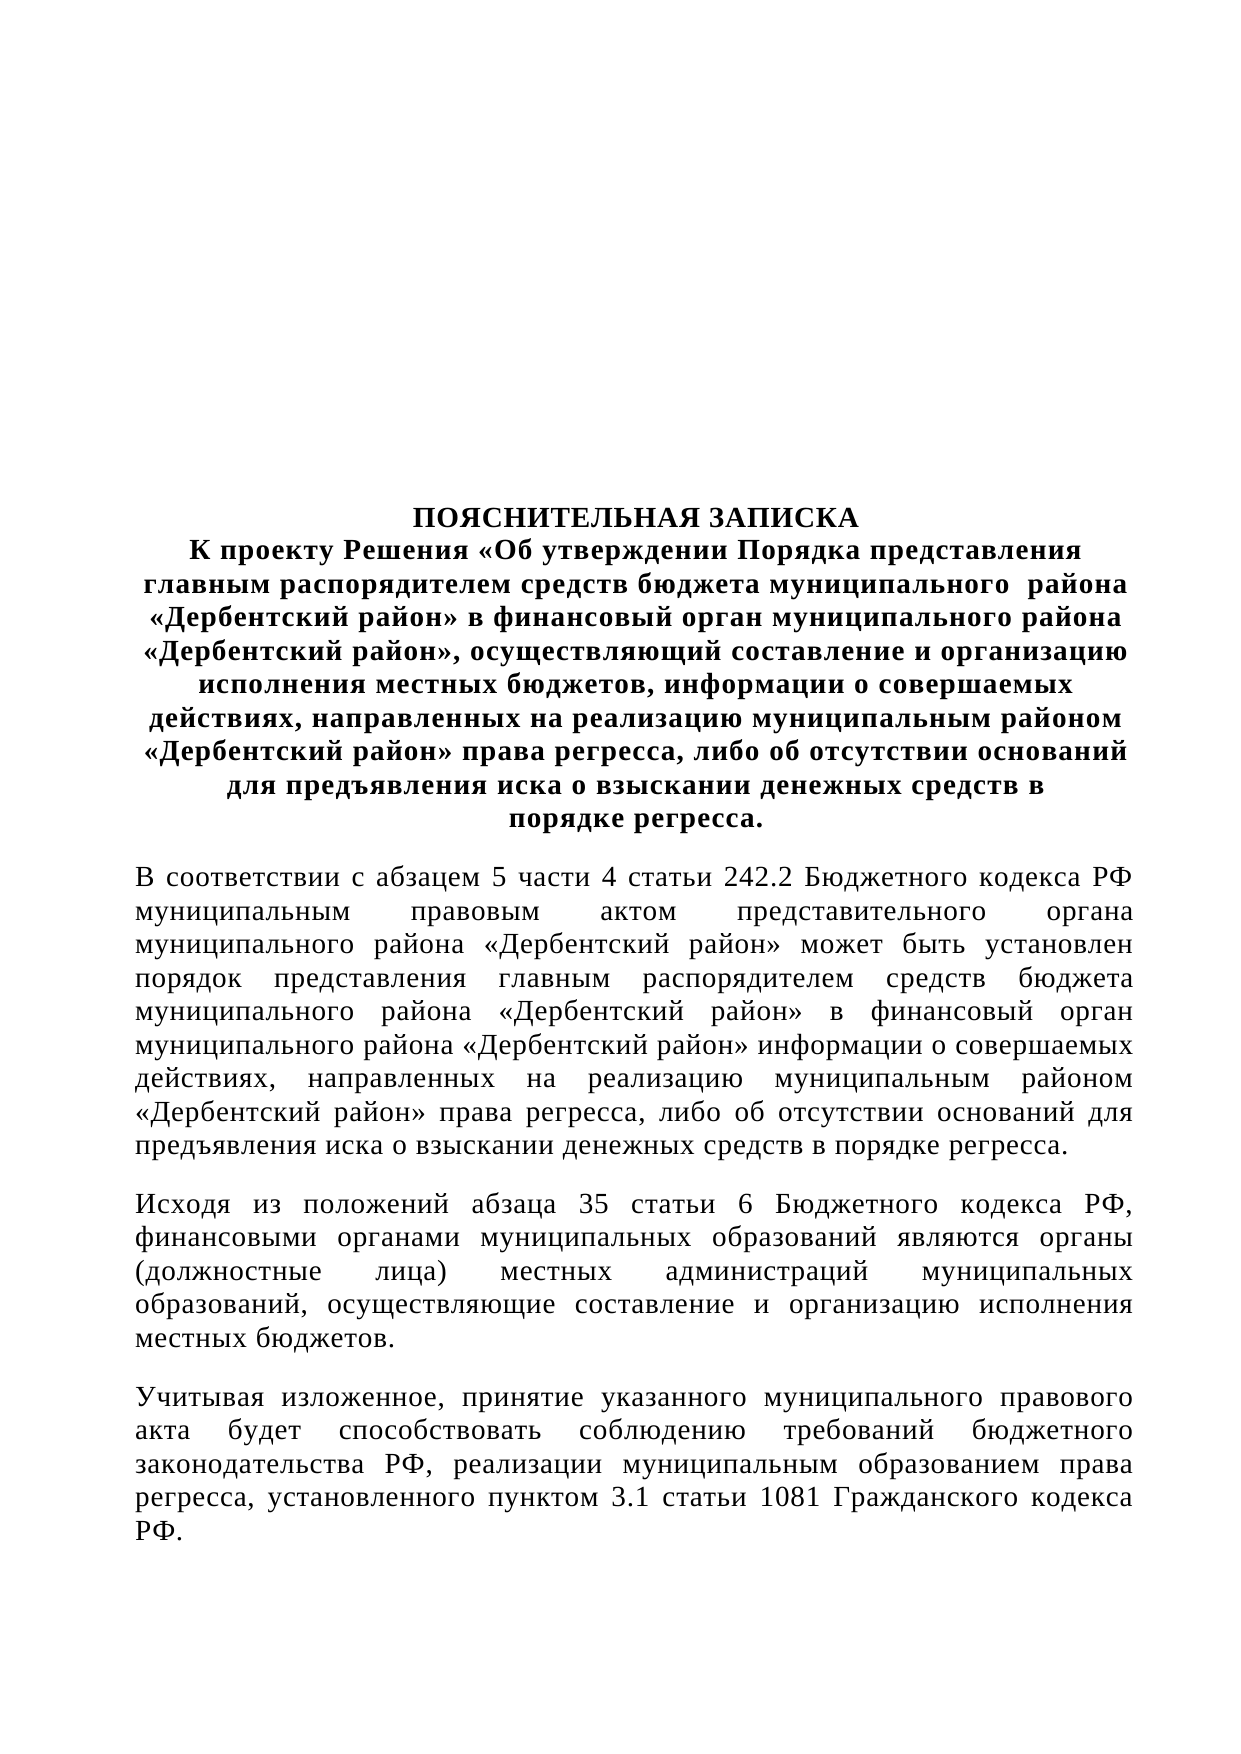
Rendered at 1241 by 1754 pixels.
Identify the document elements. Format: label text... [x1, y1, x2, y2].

text Учитывая изложенное, принятие указанного муниципального правового акта будет способствовать соблюдению требований бюджетного законодательства РФ, реализации муниципальным образованием права регресса, установленного пунктом 3.1 статьи 1081 Гражданского кодекса РФ. [135, 1379, 1135, 1547]
text В соответствии с абзацем 5 части 4 статьи 242.2 Бюджетного кодекса РФ муниципальным правовым актом представительного органа муниципального района «Дербентский район» может быть установлен порядок представления главным распорядителем средств бюджета муниципального района «Дербентский район» в финансовый орган муниципального района «Дербентский район» информации о совершаемых действиях, направленных на реализацию муниципальным районом «Дербентский район» права регресса, либо об отсутствии оснований для предъявления иска о взыскании денежных средств в порядке регресса. [135, 859, 1135, 1161]
text порядке регресса. [135, 801, 1137, 834]
text ПОЯСНИТЕЛЬНАЯ ЗАПИСКА [135, 508, 1137, 533]
text Исходя из положений абзаца 35 статьи 6 Бюджетного кодекса РФ, финансовыми органами муниципальных образований являются органы (должностные лица) местных администраций муниципальных образований, осуществляющие составление и организацию исполнения местных бюджетов. [135, 1186, 1135, 1354]
text К проекту Решения «Об утверждении Порядка представления главным распорядителем средств бюджета муниципального района «Дербентский район» в финансовый орган муниципального района «Дербентский район», осуществляющий составление и организацию исполнения местных бюджетов, информации о совершаемых действиях, направленных на реализацию муниципальным районом «Дербентский район» права регресса, либо об отсутствии оснований для предъявления иска о взыскании денежных средств в [135, 533, 1137, 801]
